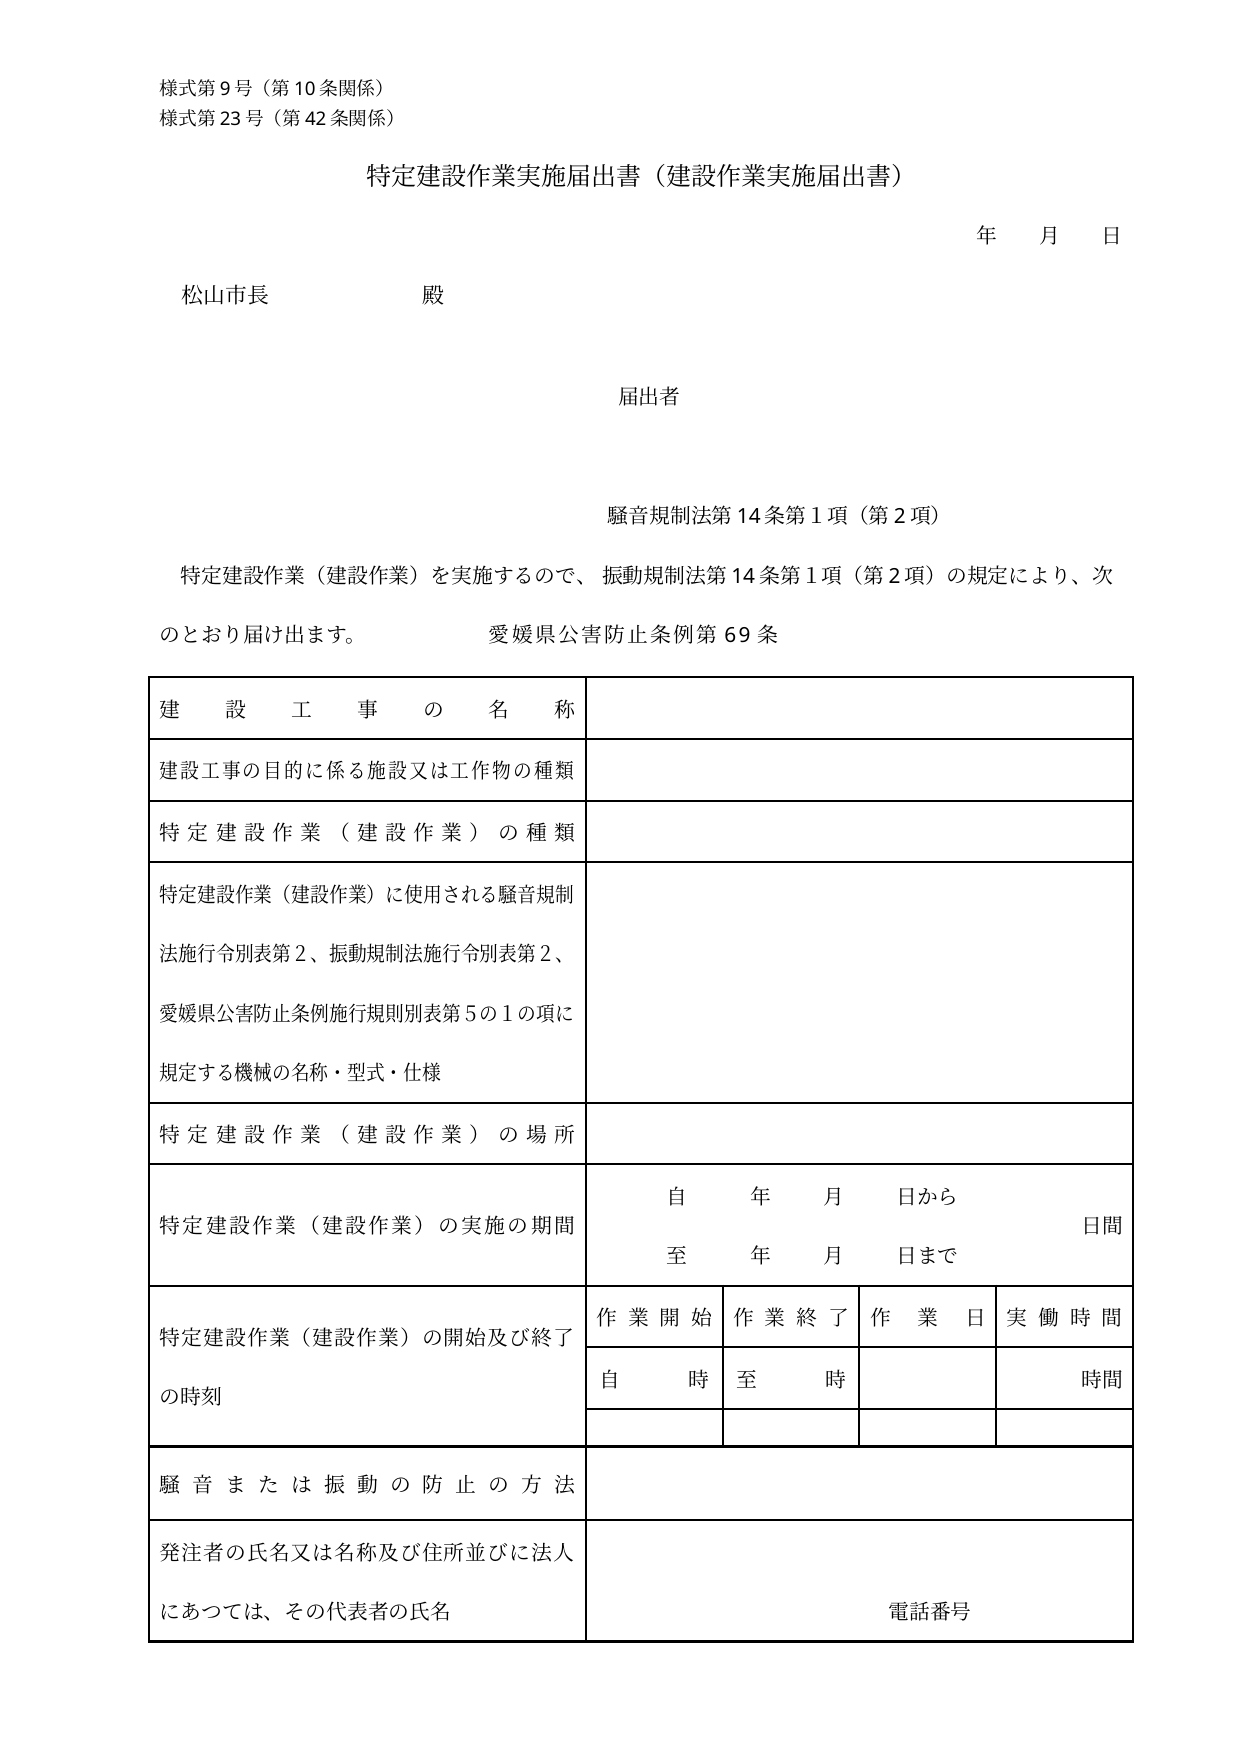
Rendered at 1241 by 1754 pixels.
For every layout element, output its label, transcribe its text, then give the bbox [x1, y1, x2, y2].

table_cell 特定建設作業（建設作業）に使用される騒音規制法施行令別表第２、振動規制法施行令別表第２、愛媛県公害防止条例施行規則別表第５の１の項に規定する機械の名称・型式・仕様 [150, 863, 585, 1102]
table_cell 建設工事の目的に係る施設又は工作物の種類 [150, 740, 585, 799]
table_cell 特定建設作業（建設作業）の開始及び終了の時刻 [150, 1287, 585, 1445]
text 届出者 [159, 366, 1122, 425]
table_cell 至 時 [724, 1348, 858, 1408]
table_cell [997, 1410, 1132, 1445]
text のとおり届け出ます。 愛媛県公害防止条例第69条 [159, 604, 1122, 664]
table_cell 時間 [997, 1348, 1132, 1408]
table_cell 自 時 [587, 1348, 722, 1408]
text 松山市長 殿 [159, 264, 1122, 323]
table_cell 騒音または振動の防止の方法 [150, 1448, 585, 1519]
text 騒音規制法第14条第１項（第2項） [159, 485, 1122, 544]
table_cell 作業日 [860, 1287, 995, 1346]
table_cell 特定建設作業（建設作業）の種類 [150, 802, 585, 861]
table_cell 自 年 月 日から 至 年 月 日まで [587, 1165, 969, 1284]
table_cell [860, 1348, 995, 1408]
table_cell 実働時間 [997, 1287, 1132, 1346]
table_cell 作業開始 [587, 1287, 722, 1346]
table_cell 日間 [969, 1165, 1132, 1284]
text 特定建設作業（建設作業）を実施するので、 振動規制法第14条第１項（第2項）の規定により、次 [159, 544, 1122, 604]
table_cell [587, 740, 1132, 799]
table_cell 特定建設作業（建設作業）の実施の期間 [150, 1165, 585, 1284]
text 年 月 日 [159, 204, 1122, 264]
text 特定建設作業実施届出書（建設作業実施届出書） [159, 145, 1122, 204]
table_cell 特定建設作業（建設作業）の場所 [150, 1104, 585, 1163]
table_cell [724, 1410, 858, 1445]
table_cell [587, 1410, 722, 1445]
table_cell [587, 1104, 1132, 1163]
table_cell 作業終了 [724, 1287, 858, 1346]
table_cell [587, 802, 1132, 861]
table_header [587, 678, 1132, 738]
table_header 建設工事の名称 [150, 678, 585, 738]
table_cell [587, 1448, 1132, 1519]
table_cell [587, 863, 1132, 1102]
table_cell [860, 1410, 995, 1445]
text 様式第9号（第10条関係） [159, 73, 1122, 102]
table_cell 発注者の氏名又は名称及び住所並びに法人にあつては、その代表者の氏名 [150, 1521, 585, 1640]
table_cell 電話番号 [587, 1521, 1132, 1640]
text 様式第23号（第42条関係） [159, 102, 1122, 132]
